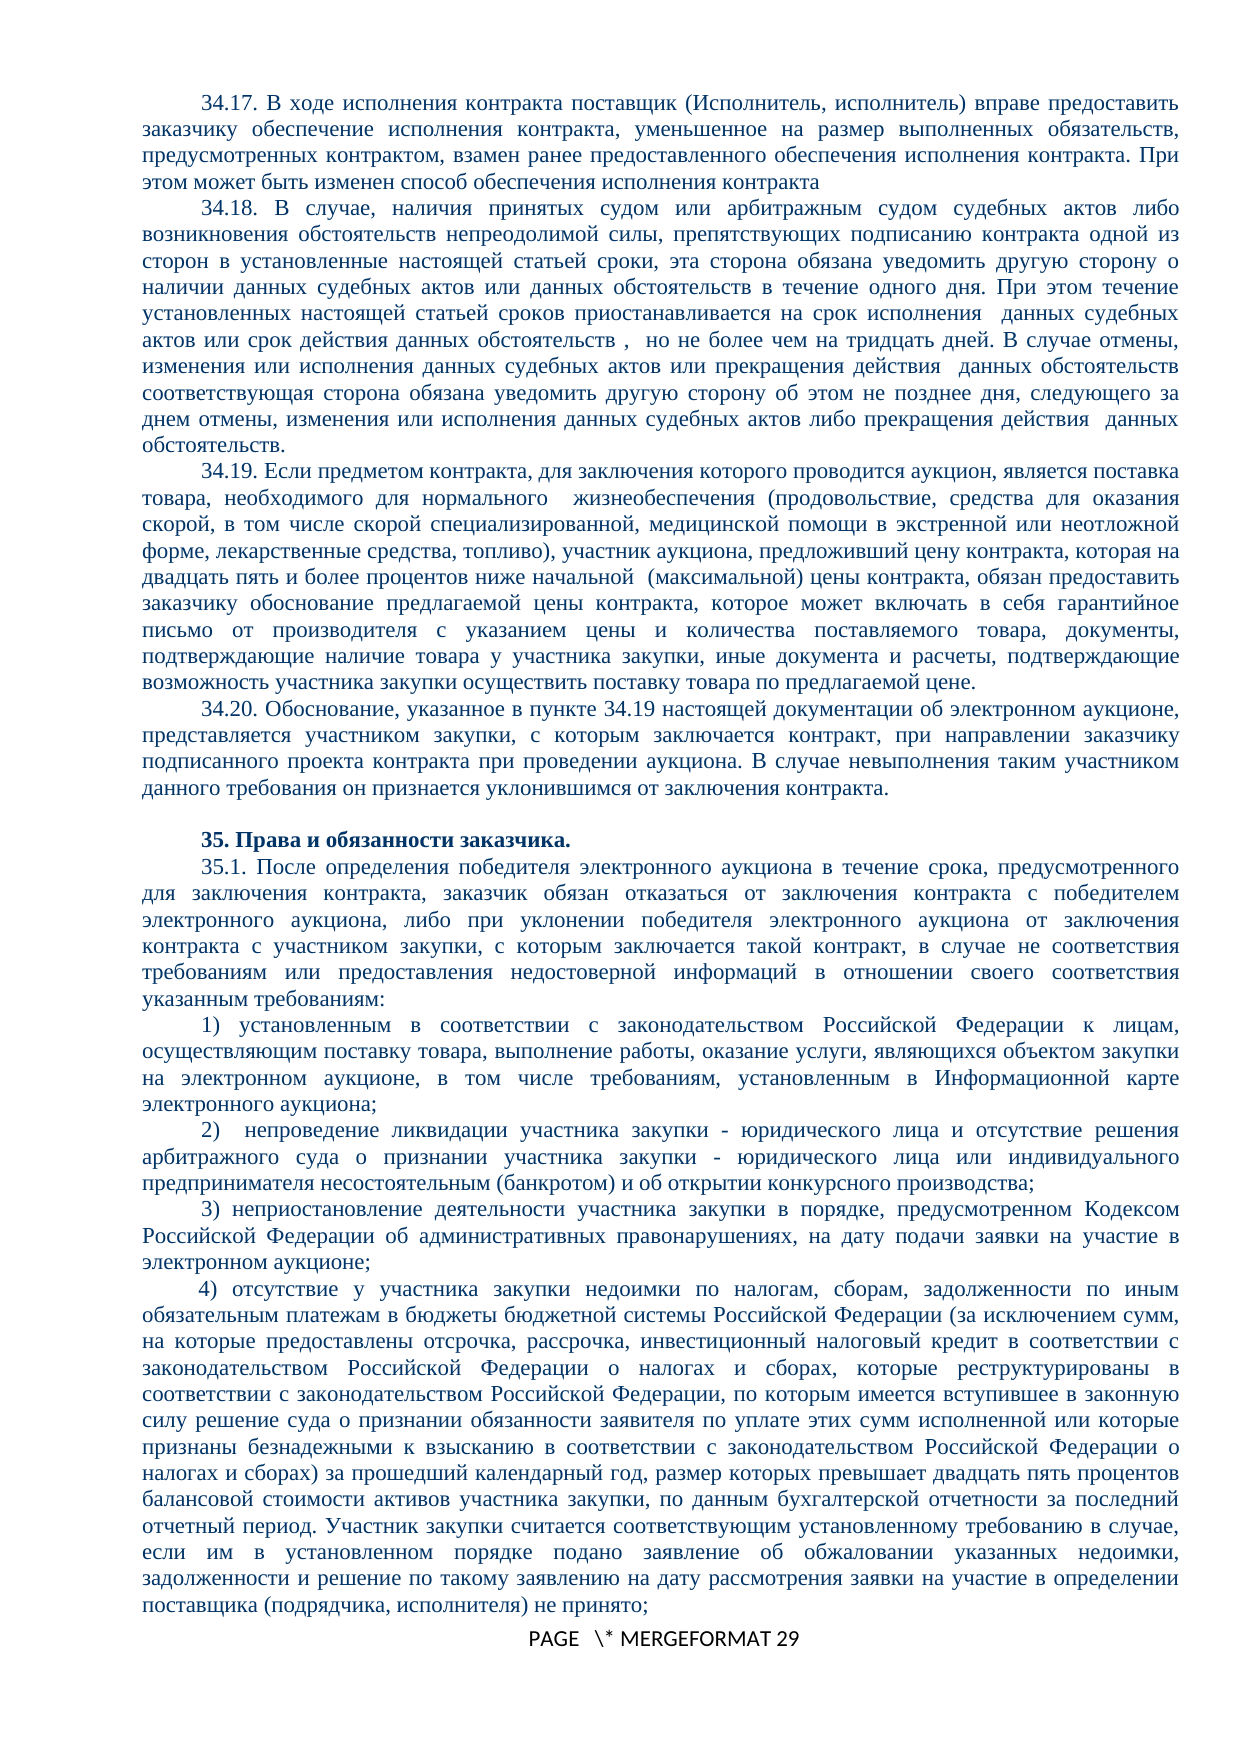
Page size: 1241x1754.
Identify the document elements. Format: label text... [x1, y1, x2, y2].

text 34.19. Если предметом контракта, для заключения которого проводится аукцион, является поставка товара, необходимого для нормального жизнеобеспечения (продовольствие, средства для оказания скорой, в том числе скорой специализированной, медицинской помощи в экстренной или неотложной форме, лекарственные средства, топливо), участник аукциона, предложивший цену контракта, которая на двадцать пять и более процентов ниже начальной (максимальной) цены контракта, обязан предоставить заказчику обоснование предлагаемой цены контракта, которое может включать в себя гарантийное письмо от производителя с указанием цены и количества поставляемого товара, документы, подтверждающие наличие товара у участника закупки, иные документа и расчеты, подтверждающие возможность участника закупки осуществить поставку товара по предлагаемой цене. [142, 458, 1181, 695]
text 34.20. Обоснование, указанное в пункте 34.19 настоящей документации об электронном аукционе, представляется участником закупки, с которым заключается контракт, при направлении заказчику подписанного проекта контракта при проведении аукциона. В случае невыполнения таким участником данного требования он признается уклонившимся от заключения контракта. [142, 695, 1181, 800]
text 1) установленным в соответствии с законодательством Российской Федерации к лицам, осуществляющим поставку товара, выполнение работы, оказание услуги, являющихся объектом закупки на электронном аукционе, в том числе требованиям, установленным в Информационной карте электронного аукциона; [142, 1011, 1181, 1116]
text 34.17. В ходе исполнения контракта поставщик (Исполнитель, исполнитель) вправе предоставить заказчику обеспечение исполнения контракта, уменьшенное на размер выполненных обязательств, предусмотренных контрактом, взамен ранее предоставленного обеспечения исполнения контракта. При этом может быть изменен способ обеспечения исполнения контракта [142, 89, 1181, 194]
text 2) непроведение ликвидации участника закупки - юридического лица и отсутствие решения арбитражного суда о признании участника закупки - юридического лица или индивидуального предпринимателя несостоятельным (банкротом) и об открытии конкурсного производства; [142, 1116, 1181, 1196]
text 4) отсутствие у участника закупки недоимки по налогам, сборам, задолженности по иным обязательным платежам в бюджеты бюджетной системы Российской Федерации (за исключением сумм, на которые предоставлены отсрочка, рассрочка, инвестиционный налоговый кредит в соответствии с законодательством Российской Федерации о налогах и сборах, которые реструктурированы в соответствии с законодательством Российской Федерации, по которым имеется вступившее в законную силу решение суда о признании обязанности заявителя по уплате этих сумм исполненной или которые признаны безнадежными к взысканию в соответствии с законодательством Российской Федерации о налогах и сборах) за прошедший календарный год, размер которых превышает двадцать пять процентов балансовой стоимости активов участника закупки, по данным бухгалтерской отчетности за последний отчетный период. Участник закупки считается соответствующим установленному требованию в случае, если им в установленном порядке подано заявление об обжаловании указанных недоимки, задолженности и решение по такому заявлению на дату рассмотрения заявки на участие в определении поставщика (подрядчика, исполнителя) не принято; [142, 1274, 1181, 1617]
text 35.1. После определения победителя электронного аукциона в течение срока, предусмотренного для заключения контракта, заказчик обязан отказаться от заключения контракта с победителем электронного аукциона, либо при уклонении победителя электронного аукциона от заключения контракта с участником закупки, с которым заключается такой контракт, в случае не соответствия требованиям или предоставления недостоверной информаций в отношении своего соответствия указанным требованиям: [142, 853, 1181, 1011]
text 3) неприостановление деятельности участника закупки в порядке, предусмотренном Кодексом Российской Федерации об административных правонарушениях, на дату подачи заявки на участие в электронном аукционе; [142, 1196, 1181, 1274]
text 35. Права и обязанности заказчика. [142, 827, 1181, 853]
text 34.18. В случае, наличия принятых судом или арбитражным судом судебных актов либо возникновения обстоятельств непреодолимой силы, препятствующих подписанию контракта одной из сторон в установленные настоящей статьей сроки, эта сторона обязана уведомить другую сторону о наличии данных судебных актов или данных обстоятельств в течение одного дня. При этом течение установленных настоящей статьей сроков приостанавливается на срок исполнения данных судебных актов или срок действия данных обстоятельств , но не более чем на тридцать дней. В случае отмены, изменения или исполнения данных судебных актов или прекращения действия данных обстоятельств соответствующая сторона обязана уведомить другую сторону об этом не позднее дня, следующего за днем отмены, изменения или исполнения данных судебных актов либо прекращения действия данных обстоятельств. [142, 194, 1181, 458]
